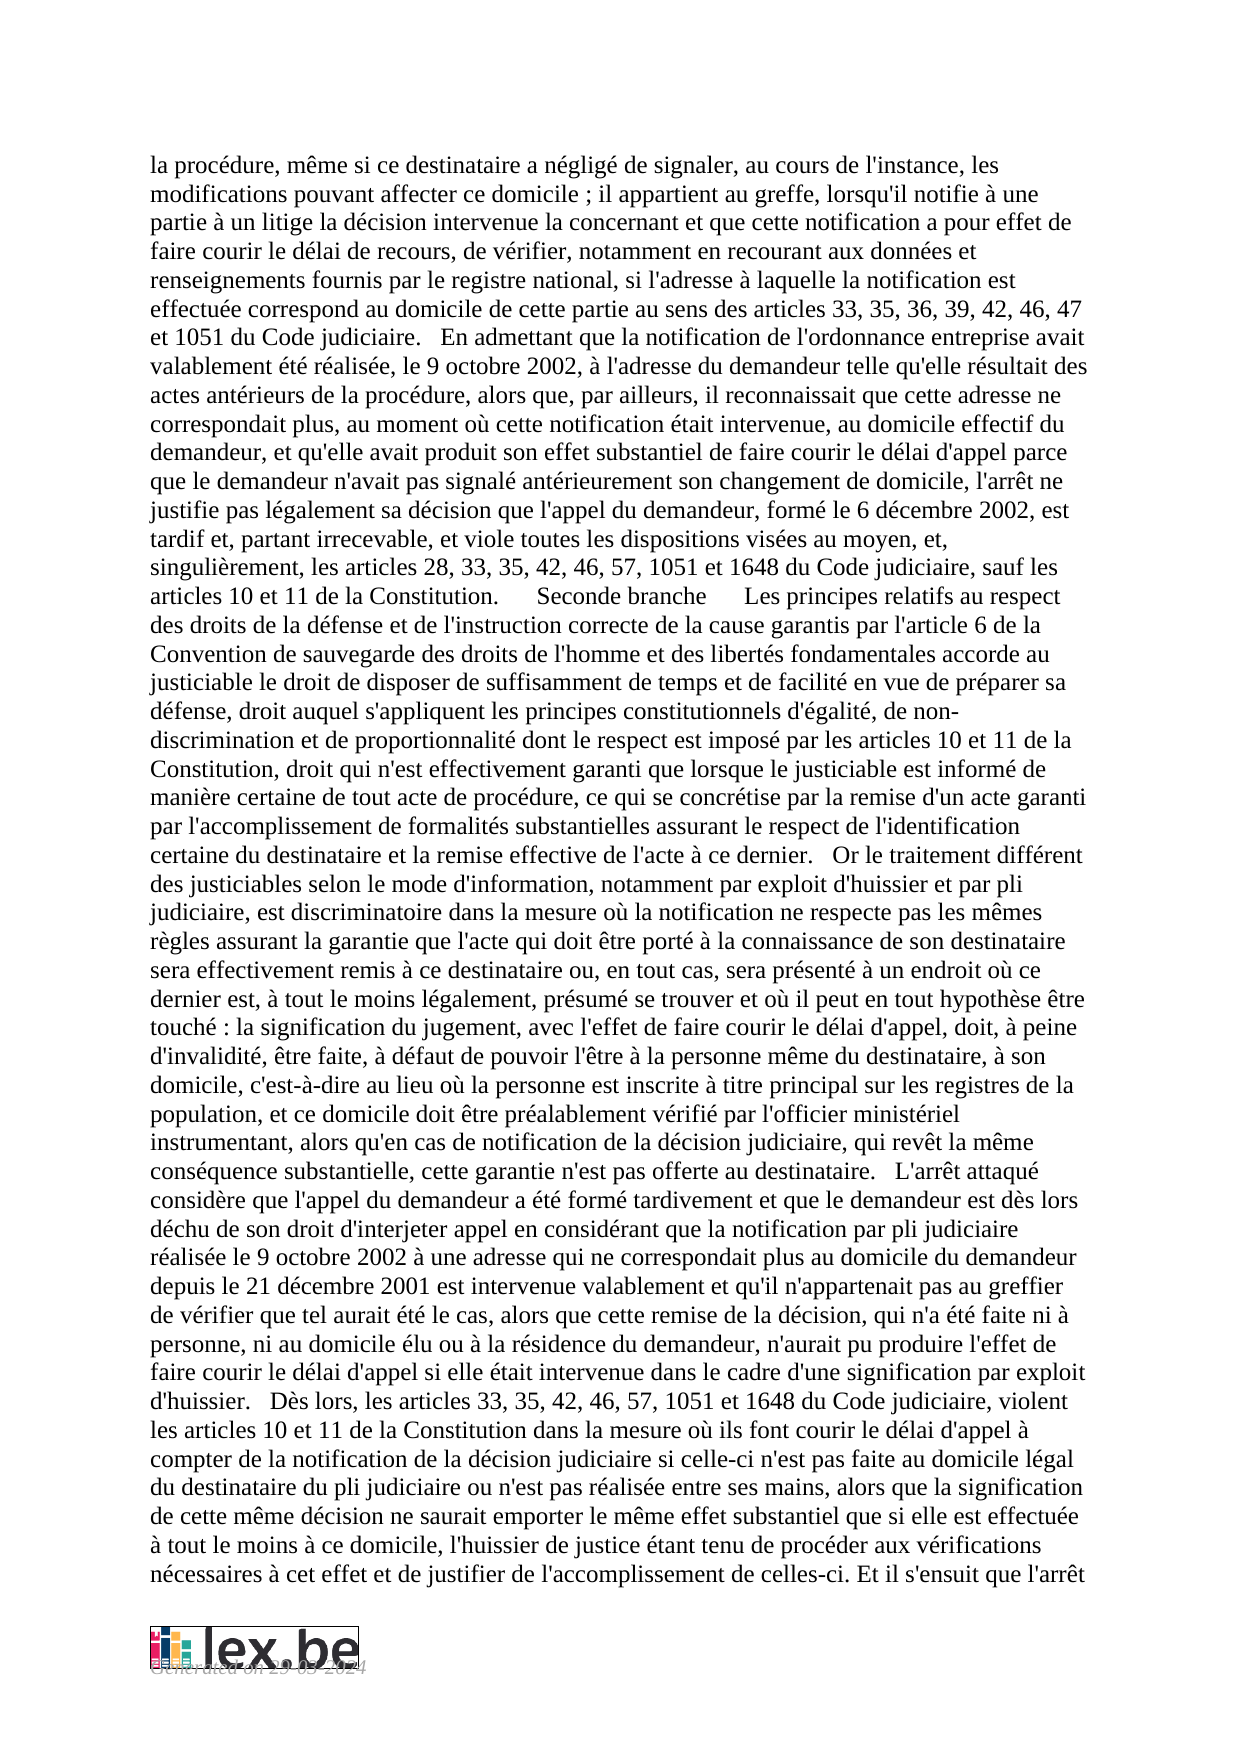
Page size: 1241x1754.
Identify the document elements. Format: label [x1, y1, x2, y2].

picture [151, 1627, 358, 1668]
text [150, 150, 1090, 1587]
